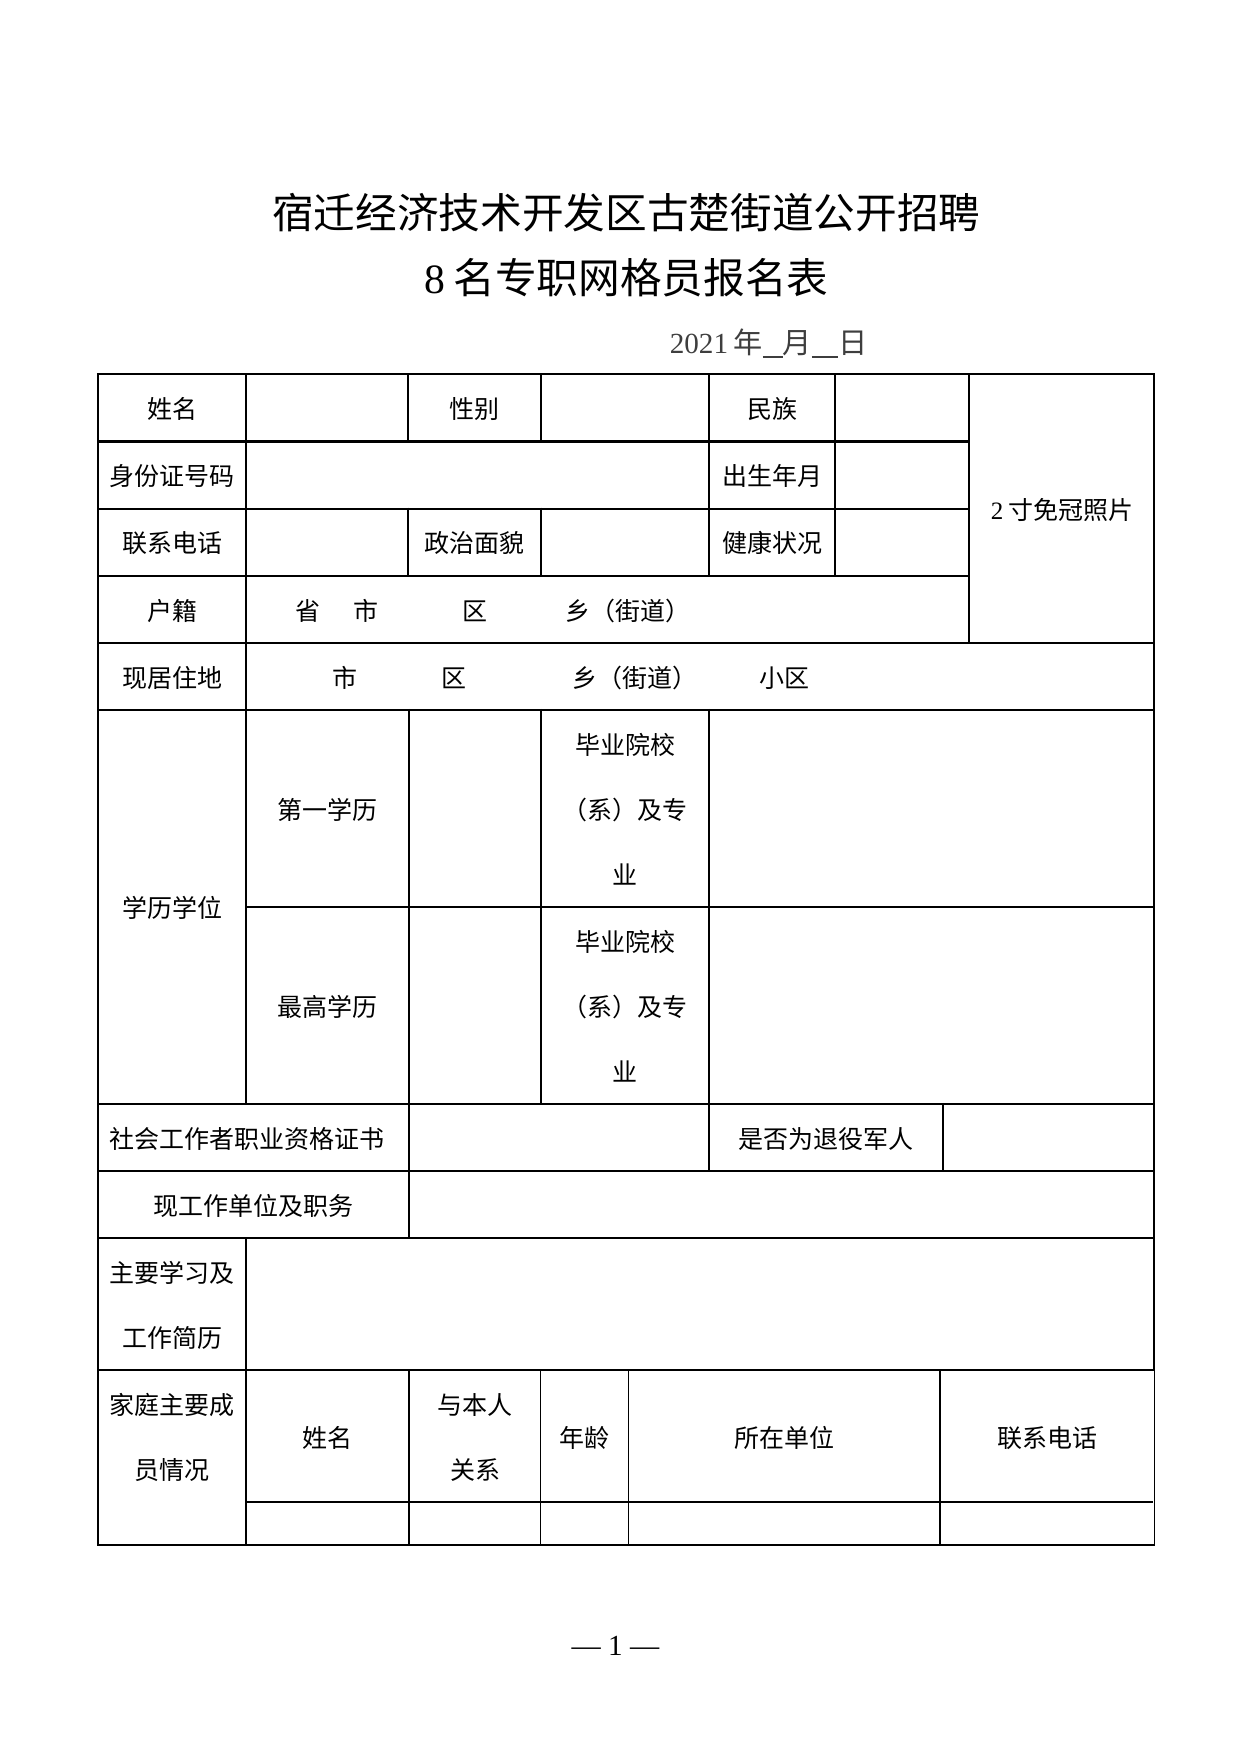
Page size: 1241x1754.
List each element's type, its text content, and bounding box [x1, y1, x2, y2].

table_cell 学历学位 [99, 711, 245, 1103]
text 8名专职网格员报名表 [165, 243, 1087, 308]
table_cell [410, 1105, 708, 1170]
table_header 2寸免冠照片 [970, 375, 1153, 642]
table_cell 户籍 [99, 577, 245, 642]
table_cell [410, 908, 540, 1103]
table_cell 姓名 [247, 1371, 408, 1501]
text 2021年 月 日 [165, 308, 1087, 373]
table_cell 是否为退役军人 [710, 1105, 942, 1170]
table_cell 毕业院校（系）及专业 [542, 908, 708, 1103]
table_header 性别 [409, 375, 540, 440]
table_cell [410, 711, 540, 906]
table_cell 现工作单位及职务 [99, 1172, 408, 1237]
table_cell [629, 1503, 939, 1544]
table_cell [247, 510, 407, 574]
table_cell [941, 1501, 1154, 1544]
table_cell 现居住地 [99, 644, 245, 709]
table_header [247, 375, 407, 440]
table_cell 最高学历 [247, 908, 408, 1103]
table_cell [541, 1503, 628, 1544]
table_cell [542, 510, 708, 574]
table_cell 市 区 乡（街道） 小区 [247, 644, 1153, 709]
table_header [836, 375, 968, 440]
table_cell 所在单位 [629, 1371, 939, 1501]
table_cell [247, 1503, 408, 1544]
table_cell 年龄 [541, 1371, 628, 1501]
table_cell [836, 443, 968, 507]
table_cell 省 市 区 乡（街道） [247, 577, 968, 642]
table_cell [247, 443, 708, 507]
table_cell 第一学历 [247, 711, 408, 906]
table_cell [944, 1105, 1153, 1170]
table_cell 毕业院校（系）及专业 [542, 711, 708, 906]
table_cell 家庭主要成员情况 [99, 1371, 245, 1544]
table_cell 主要学习及工作简历 [99, 1239, 245, 1369]
table_cell 健康状况 [710, 510, 834, 574]
table_cell [710, 711, 1153, 906]
table_cell 与本人 关系 [410, 1371, 540, 1501]
table_cell [410, 1503, 540, 1544]
table_header 民族 [710, 375, 834, 440]
table_cell [836, 510, 968, 574]
table_cell [410, 1172, 1153, 1237]
table_cell 联系电话 [941, 1371, 1154, 1501]
table_cell [710, 908, 1153, 1103]
table_header [542, 375, 708, 440]
table_cell 联系电话 [99, 510, 245, 574]
table_cell [247, 1239, 1153, 1369]
table_cell 政治面貌 [409, 510, 540, 574]
text 宿迁经济技术开发区古楚街道公开招聘 [165, 178, 1087, 243]
table_cell 身份证号码 [99, 443, 245, 507]
table_cell 出生年月 [710, 443, 834, 507]
table_header 姓名 [99, 375, 245, 440]
table_cell 社会工作者职业资格证书 [99, 1105, 408, 1170]
